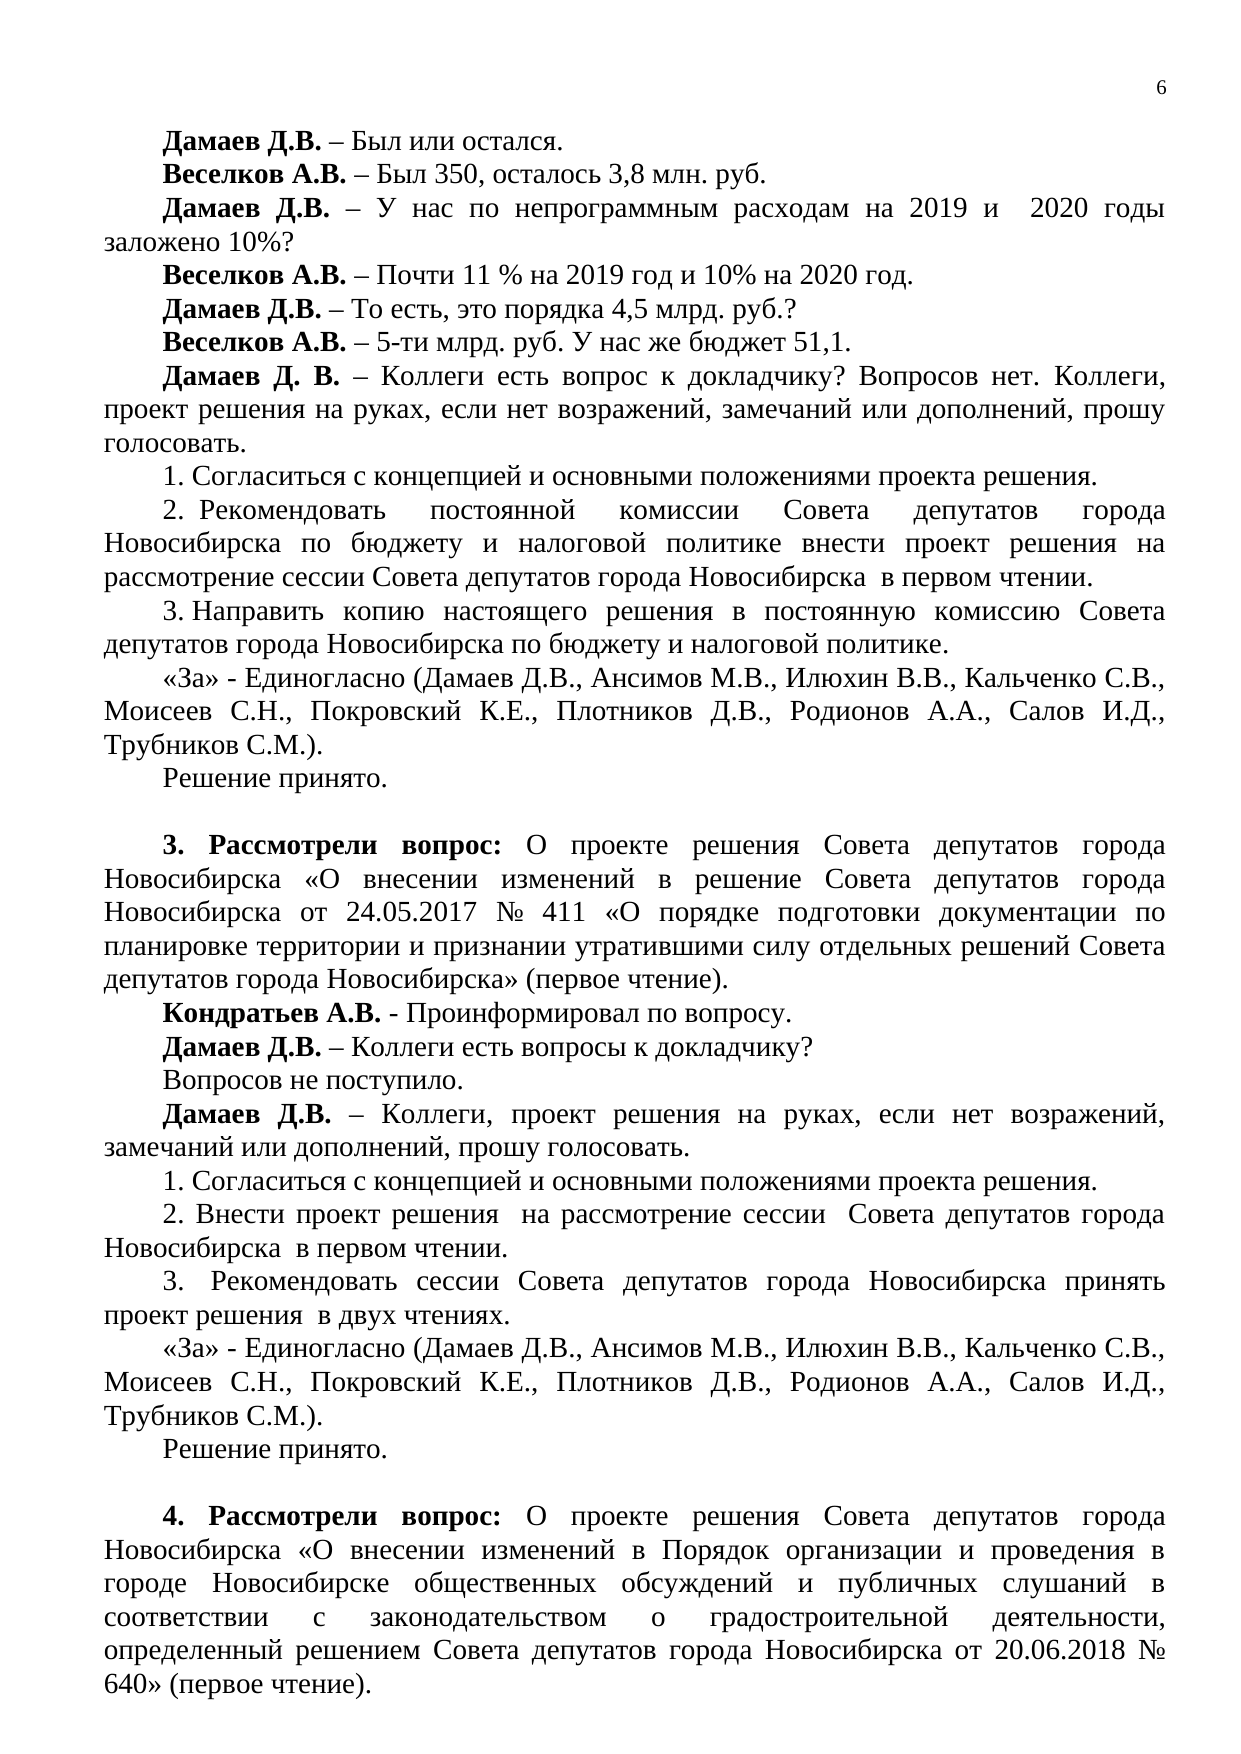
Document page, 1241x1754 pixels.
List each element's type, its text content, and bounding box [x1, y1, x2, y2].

text Вопросов не поступило. [103, 1062, 1166, 1096]
text Дамаев Д. В. – Коллеги есть вопрос к докладчику? Вопросов нет. Коллеги, проект решения на руках, если нет возражений, замечаний или дополнений, прошу голосовать. [103, 358, 1166, 458]
text Дамаев Д.В. – То есть, это порядка 4,5 млрд. руб.? [103, 291, 1166, 324]
text Дамаев Д.В. – Был или остался. [103, 123, 1166, 157]
text Кондратьев А.В. - Проинформировал по вопросу. [103, 995, 1166, 1029]
text 1. Согласиться с концепцией и основными положениями проекта решения. [103, 1163, 1166, 1196]
text Решение принято. [103, 1431, 1166, 1465]
text Дамаев Д.В. – У нас по непрограммным расходам на 2019 и 2020 годы заложено 10%? [103, 190, 1166, 257]
text 2. Рекомендовать постоянной комиссии Совета депутатов города Новосибирска по бюджету и налоговой политике внести проект решения на рассмотрение сессии Совета депутатов города Новосибирска в первом чтении. [103, 492, 1166, 593]
text Дамаев Д.В. – Коллеги, проект решения на руках, если нет возражений, замечаний или дополнений, прошу голосовать. [103, 1096, 1166, 1163]
text Веселков А.В. – Был 350, осталось 3,8 млн. руб. [103, 157, 1166, 190]
text 3. Рекомендовать сессии Совета депутатов города Новосибирска принять проект решения в двух чтениях. [103, 1263, 1166, 1331]
text 1. Согласиться с концепцией и основными положениями проекта решения. [162, 458, 1166, 492]
text 3. Направить копию настоящего решения в постоянную комиссию Совета депутатов города Новосибирска по бюджету и налоговой политике. [103, 593, 1166, 660]
text Веселков А.В. – 5-ти млрд. руб. У нас же бюджет 51,1. [103, 324, 1166, 358]
text 3. Рассмотрели вопрос: О проекте решения Совета депутатов города Новосибирска «О внесении изменений в решение Совета депутатов города Новосибирска от 24.05.2017 № 411 «О порядке подготовки документации по планировке территории и признании утратившими силу отдельных решений Совета депутатов города Новосибирска» (первое чтение). [103, 827, 1166, 995]
text Веселков А.В. – Почти 11 % на 2019 год и 10% на 2020 год. [103, 257, 1166, 291]
text 2. Внести проект решения на рассмотрение сессии Совета депутатов города Новосибирска в первом чтении. [103, 1196, 1166, 1263]
text 4. Рассмотрели вопрос: О проекте решения Совета депутатов города Новосибирска «О внесении изменений в Порядок организации и проведения в городе Новосибирске общественных обсуждений и публичных слушаний в соответствии с законодательством о градостроительной деятельности, определенный решением Совета депутатов города Новосибирска от 20.06.2018 № 640» (первое чтение). [103, 1498, 1166, 1699]
text Решение принято. [103, 760, 1166, 794]
text Дамаев Д.В. – Коллеги есть вопросы к докладчику? [103, 1029, 1166, 1062]
